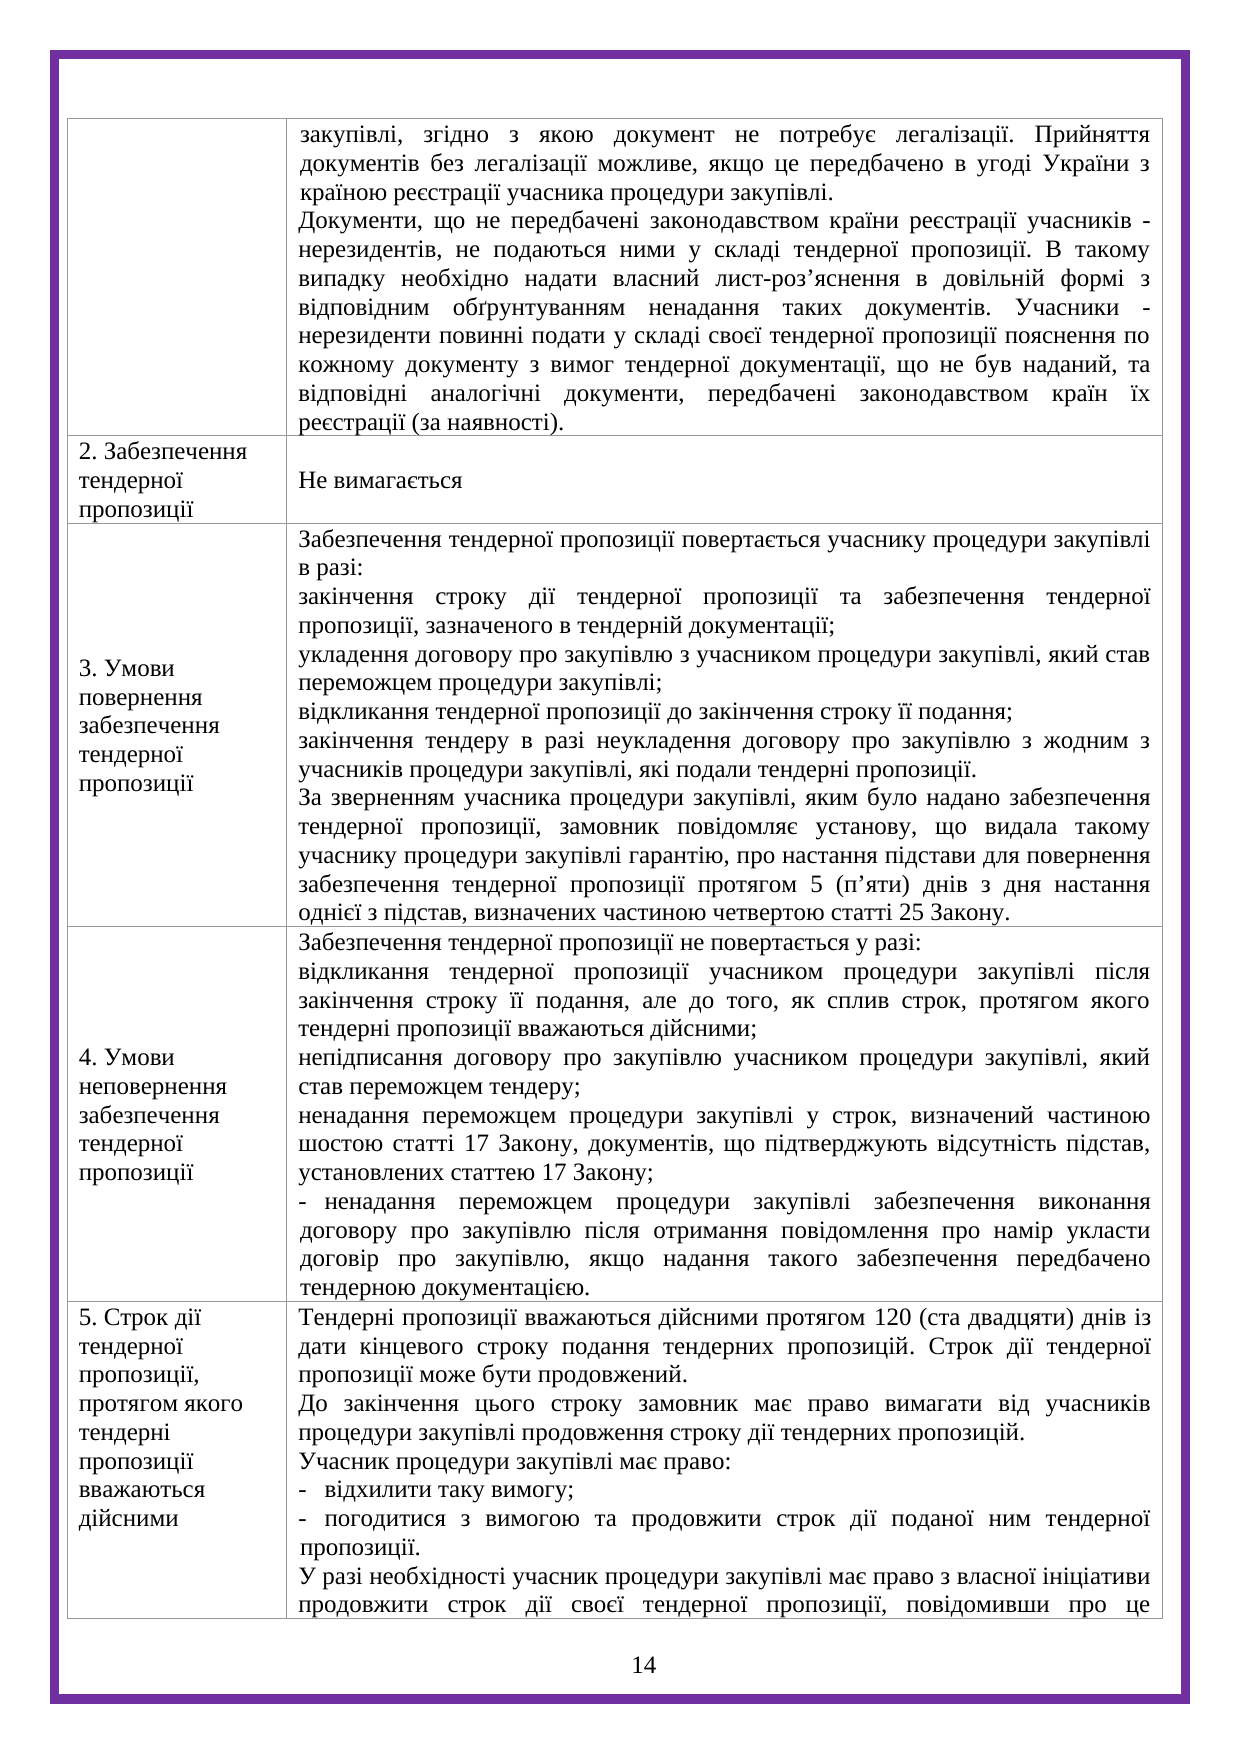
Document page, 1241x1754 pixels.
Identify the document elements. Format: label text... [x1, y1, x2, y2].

table_cell Забезпечення тендерної пропозиції повертається учаснику процедури закупівлі в разі: закінчення строку дії тендерної пропозиції та забезпечення тендерної пропозиції, зазначеного в тендерній документації; укладення договору про закупівлю з учасником процедури закупівлі, який став переможцем процедури закупівлі; відкликання тендерної пропозиції до закінчення строку її подання; закінчення тендеру в разі неукладення договору про закупівлю з жодним з учасників процедури закупівлі, які подали тендерні пропозиції. За зверненням учасника процедури закупівлі, яким було надано забезпечення тендерної пропозиції, замовник повідомляє установу, що видала такому учаснику процедури закупівлі гарантію, про настання підстави для повернення забезпечення тендерної пропозиції протягом 5 (п’яти) днів з дня настання однієї з підстав, визначених частиною четвертою статті 25 Закону. [287, 524, 1162, 926]
table_cell Не вимагається [287, 436, 1162, 523]
table_cell 4. Умови неповернення забезпечення тендерної пропозиції [68, 927, 286, 1301]
table_cell 2. Забезпечення тендерної пропозиції [68, 436, 286, 523]
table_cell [68, 119, 286, 435]
table_cell 3. Умови повернення забезпечення тендерної пропозиції [68, 524, 286, 926]
table_cell Забезпечення тендерної пропозиції не повертається у разі: відкликання тендерної пропозиції учасником процедури закупівлі після закінчення строку її подання, але до того, як сплив строк, протягом якого тендерні пропозиції вважаються дійсними; непідписання договору про закупівлю учасником процедури закупівлі, який став переможцем тендеру; ненадання переможцем процедури закупівлі у строк, визначений частиною шостою статті 17 Закону, документів, що підтверджують відсутність підстав, установлених статтею 17 Закону; ненадання переможцем процедури закупівлі забезпечення виконання договору про закупівлю після отримання повідомлення про намір укласти договір про закупівлю, якщо надання такого забезпечення передбачено тендерною документацією. [287, 927, 1162, 1301]
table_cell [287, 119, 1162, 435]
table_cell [287, 1302, 1162, 1618]
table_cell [68, 1302, 286, 1618]
